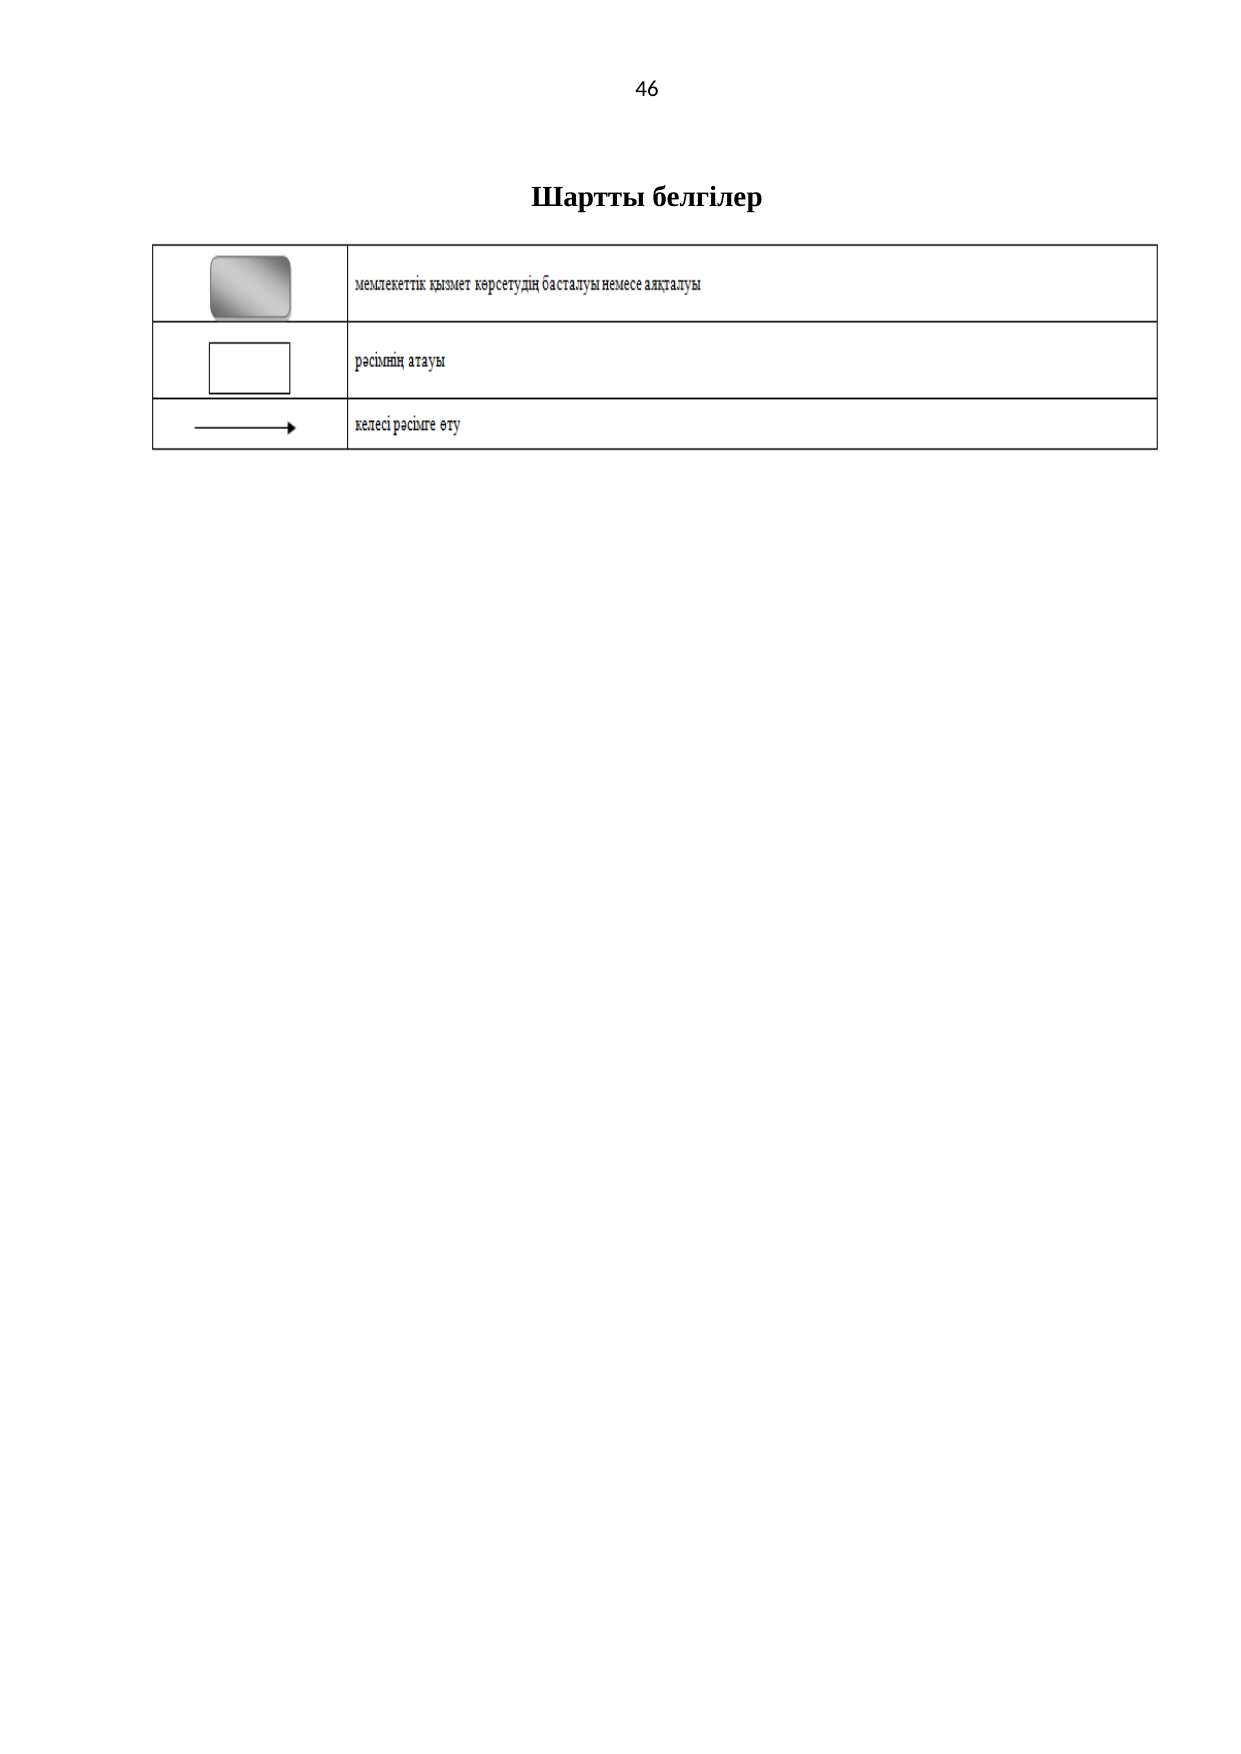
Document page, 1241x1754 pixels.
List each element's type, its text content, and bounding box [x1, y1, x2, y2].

text Шартты белгілер [148, 179, 1146, 213]
picture [147, 238, 1165, 460]
